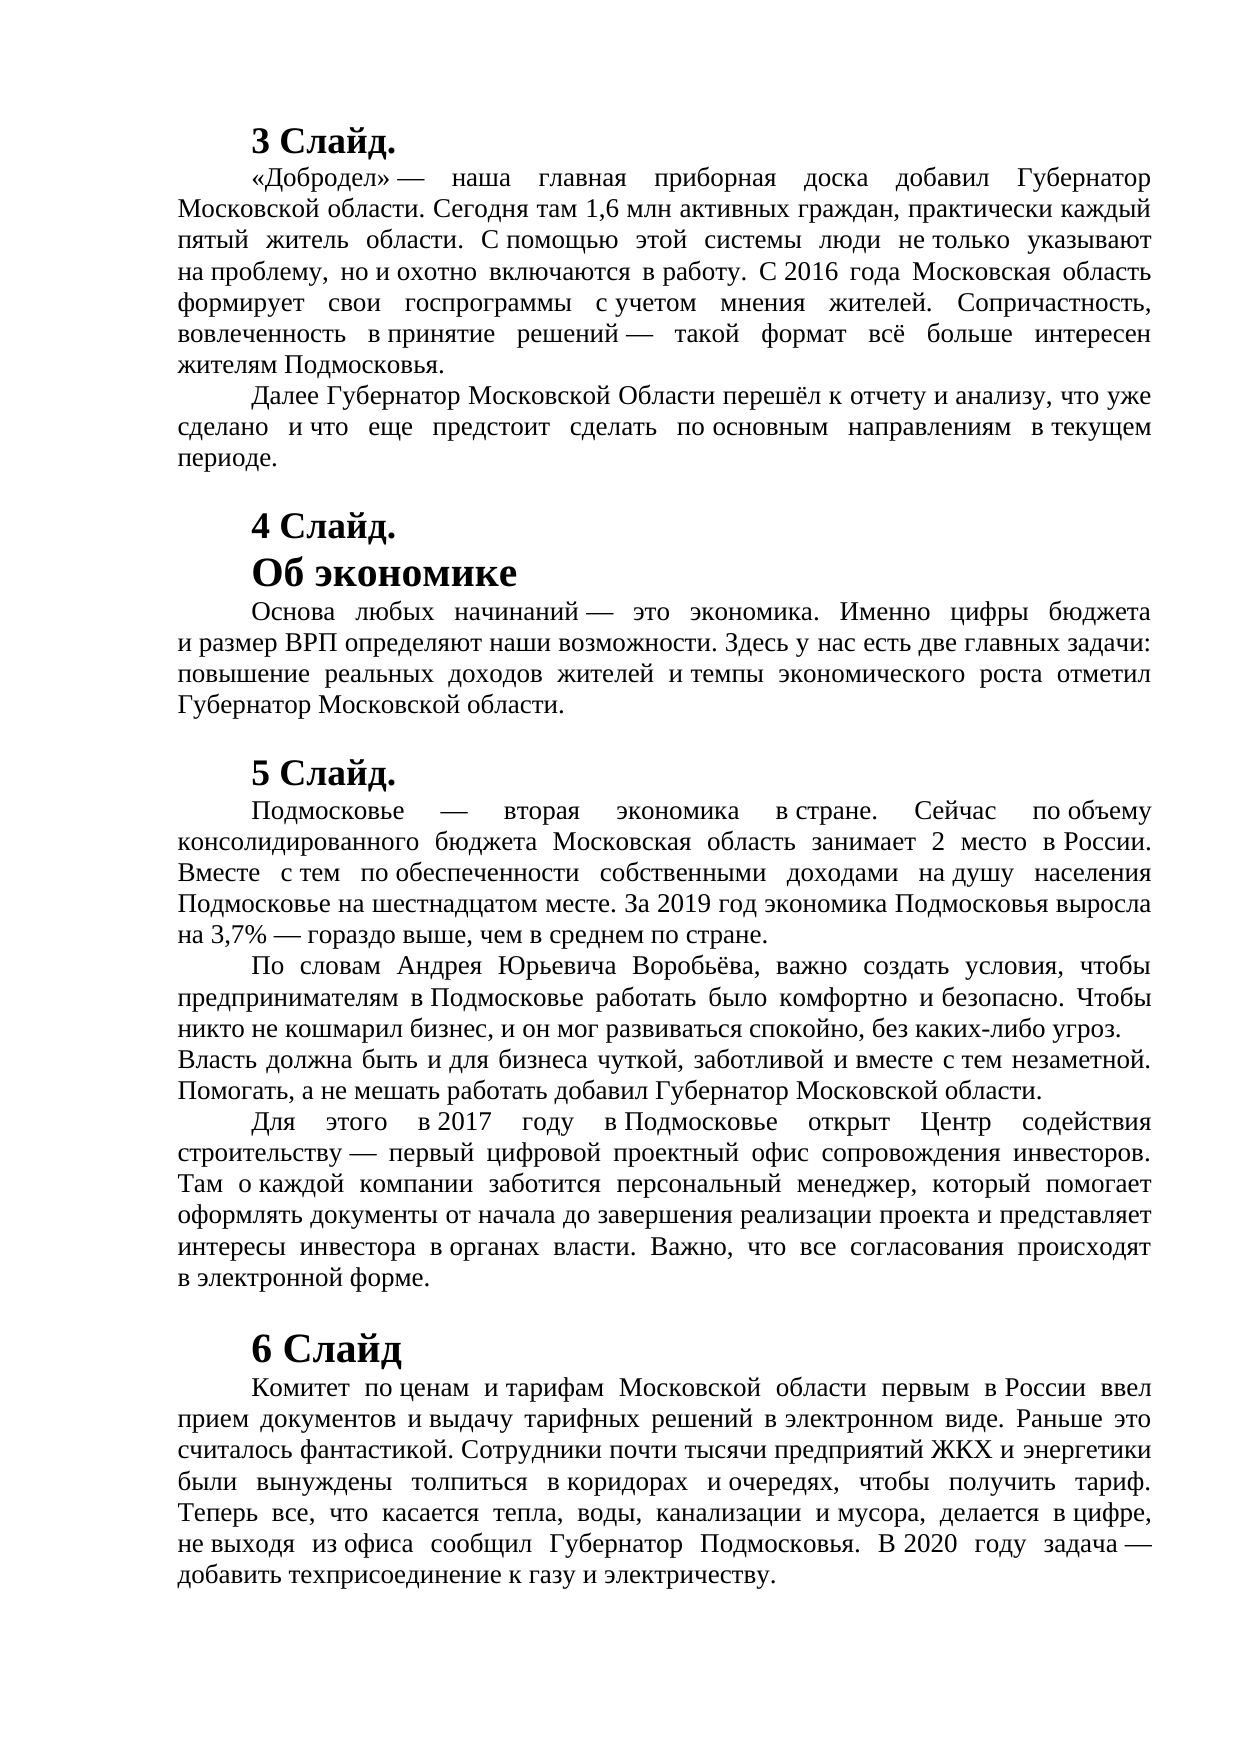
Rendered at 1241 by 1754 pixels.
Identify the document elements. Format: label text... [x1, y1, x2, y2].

text Комитет по ценам и тарифам Московской области первым в России ввел прием документов и выдачу тарифных решений в электронном виде. Раньше это считалось фантастикой. Сотрудники почти тысячи предприятий ЖКХ и энергетики были вынуждены толпиться в коридорах и очередях, чтобы получить тариф. Теперь все, что касается тепла, воды, канализации и мусора, делается в цифре, не выходя из офиса сообщил Губернатор Подмосковья. В 2020 году задача — добавить техприсоединение к газу и электричеству. [177, 1371, 1152, 1589]
text Для этого в 2017 году в Подмосковье открыт Центр содействия строительству — первый цифровой проектный офис сопровождения инвесторов. Там о каждой компании заботится персональный менеджер, который помогает оформлять документы от начала до завершения реализации проекта и представляет интересы инвестора в органах власти. Важно, что все согласования происходят в электронной форме. [177, 1105, 1152, 1292]
text 3 Слайд. [177, 118, 1152, 161]
text Об экономике [177, 547, 1152, 595]
text Далее Губернатор Московской Области перешёл к отчету и анализу, что уже сделано и что еще предстоит сделать по основным направлениям в текущем периоде. [177, 379, 1152, 473]
text 4 Слайд. [177, 504, 1152, 547]
text Основа любых начинаний — это экономика. Именно цифры бюджета и размер ВРП определяют наши возможности. Здесь у нас есть две главных задачи: повышение реальных доходов жителей и темпы экономического роста отметил Губернатор Московской области. [177, 595, 1152, 719]
text «Добродел» — наша главная приборная доска добавил Губернатор Московской области. Сегодня там 1,6 млн активных граждан, практически каждый пятый житель области. С помощью этой системы люди не только указывают на проблему, но и охотно включаются в работу. С 2016 года Московская область формирует свои госпрограммы с учетом мнения жителей. Сопричастность, вовлеченность в принятие решений — такой формат всё больше интересен жителям Подмосковья. [177, 161, 1152, 379]
text Власть должна быть и для бизнеса чуткой, заботливой и вместе с тем незаметной. Помогать, а не мешать работать добавил Губернатор Московской области. [177, 1043, 1152, 1105]
text 5 Слайд. [177, 751, 1152, 794]
text По словам Андрея Юрьевича Воробьёва, важно создать условия, чтобы предпринимателям в Подмосковье работать было комфортно и безопасно. Чтобы никто не кошмарил бизнес, и он мог развиваться спокойно, без каких-либо угроз. [177, 949, 1152, 1043]
text Подмосковье — вторая экономика в стране. Сейчас по объему консолидированного бюджета Московская область занимает 2 место в России. Вместе с тем по обеспеченности собственными доходами на душу населения Подмосковье на шестнадцатом месте. За 2019 год экономика Подмосковья выросла на 3,7% — гораздо выше, чем в среднем по стране. [177, 794, 1152, 949]
text 6 Слайд [177, 1323, 1152, 1371]
